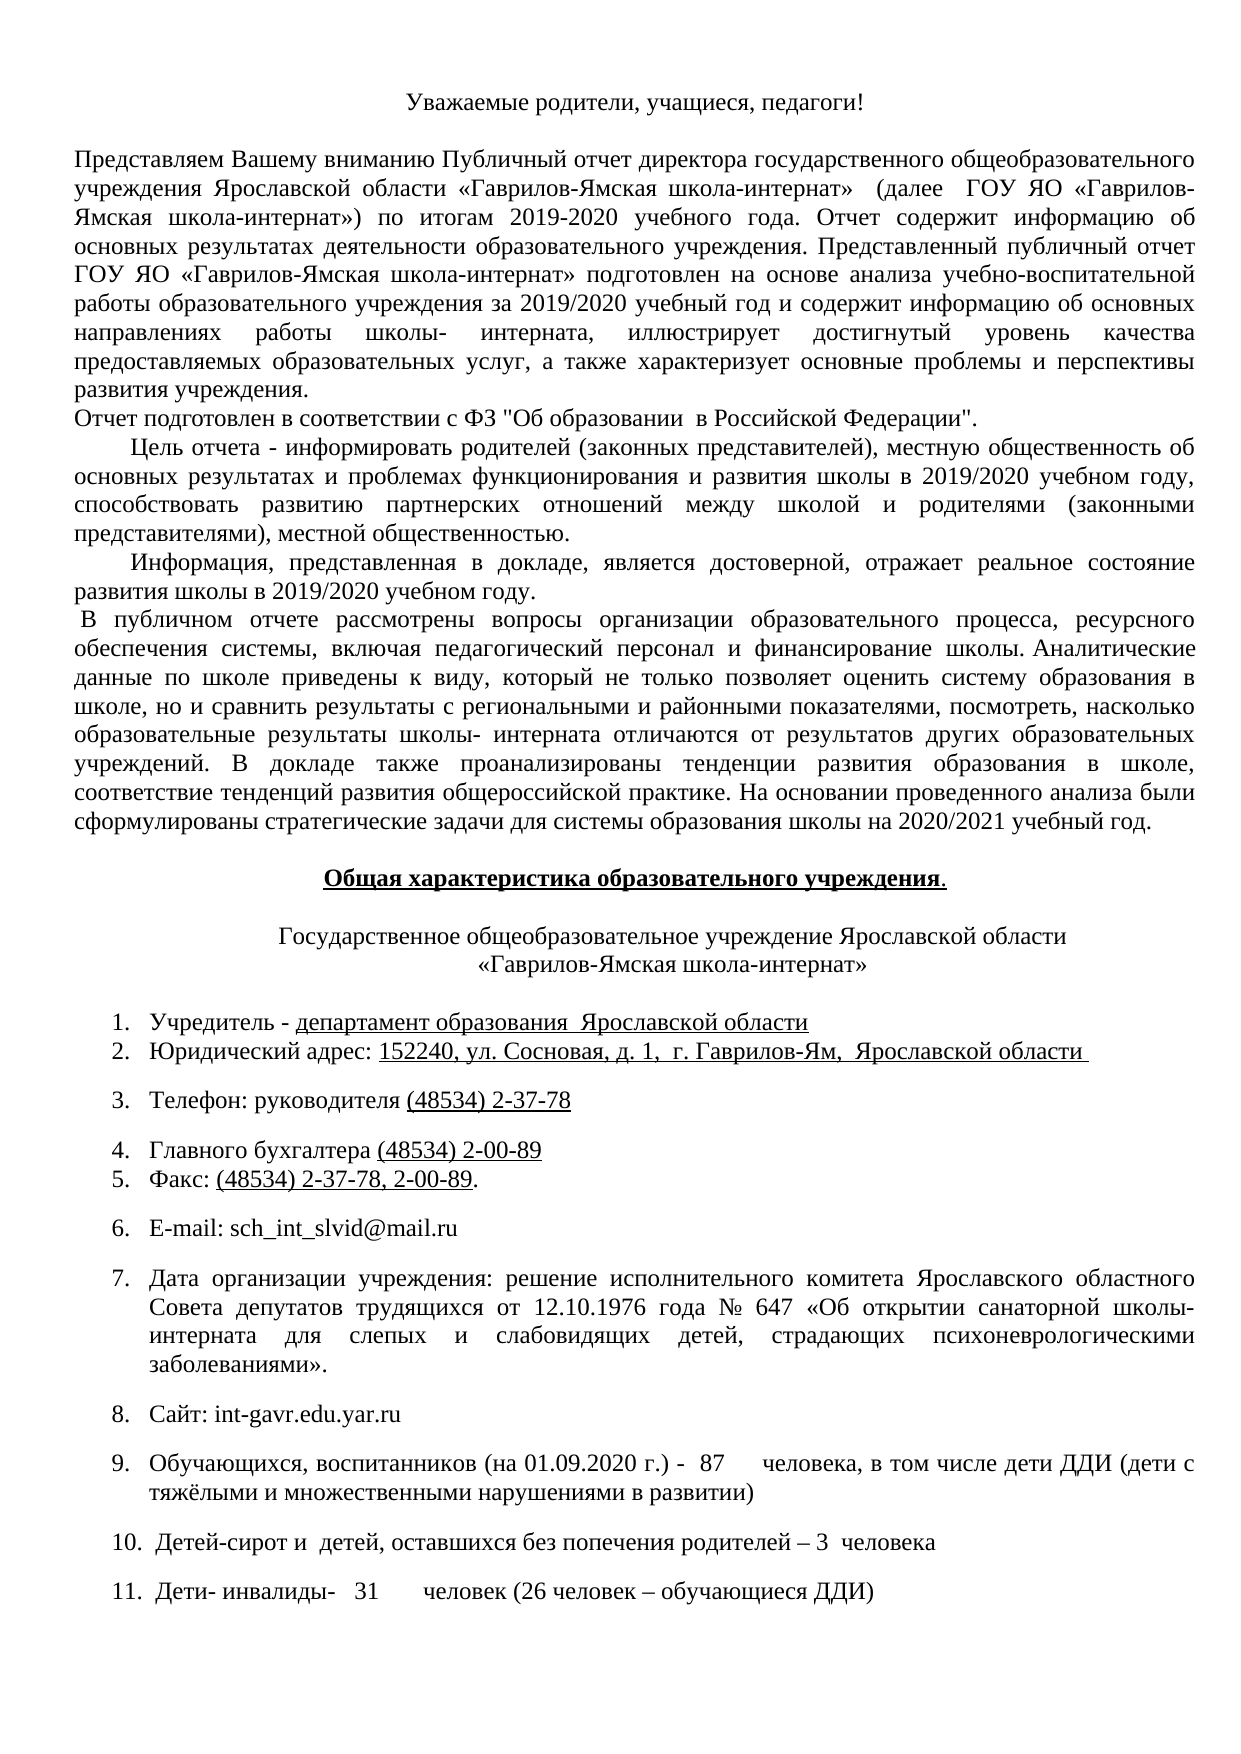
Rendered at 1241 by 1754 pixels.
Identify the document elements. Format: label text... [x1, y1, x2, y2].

list Юридический адрес: 152240, ул. Сосновая, д. 1, г. Гаврилов-Ям, Ярославской области [111, 1036, 1196, 1064]
list Сайт: int-gavr.edu.yar.ru [111, 1399, 1196, 1427]
text Представляем Вашему вниманию Публичный отчет директора государственного общеобразовательного учреждения Ярославской области «Гаврилов-Ямская школа-интернат» (далее ГОУ ЯО «Гаврилов- Ямская школа-интернат») по итогам 2019-2020 учебного года. Отчет содержит информацию об основных результатах деятельности образовательного учреждения. Представленный публичный отчет ГОУ ЯО «Гаврилов-Ямская школа-интернат» подготовлен на основе анализа учебно-воспитательной работы образовательного учреждения за 2019/2020 учебный год и содержит информацию об основных направлениях работы школы- интерната, иллюстрирует достигнутый уровень качества предоставляемых образовательных услуг, а также характеризует основные проблемы и перспективы развития учреждения. [74, 144, 1196, 403]
list Дети- инвалиды- 31 человек (26 человек – обучающиеся ДДИ) [111, 1576, 1196, 1605]
list Детей-сирот и детей, оставшихся без попечения родителей – 3 человека [111, 1527, 1196, 1555]
text Уважаемые родители, учащиеся, педагоги! [74, 87, 1196, 116]
list Учредитель - департамент образования Ярославской области [111, 1007, 1196, 1036]
list Обучающихся, воспитанников (на 01.09.2020 г.) - 87 человека, в том числе дети ДДИ (дети с тяжёлыми и множественными нарушениями в развитии) [111, 1448, 1196, 1506]
list Телефон: руководителя (48534) 2-37-78 [111, 1085, 1196, 1114]
list Главного бухгалтера (48534) 2-00-89 [111, 1135, 1196, 1164]
text Отчет подготовлен в соответствии с ФЗ "Об образовании в Российской Федерации". [74, 403, 1196, 432]
text Общая характеристика образовательного учреждения. [74, 863, 1196, 892]
text «Гаврилов-Ямская школа-интернат» [149, 949, 1196, 978]
text Цель отчета - информировать родителей (законных представителей), местную общественность об основных результатах и проблемах функционирования и развития школы в 2019/2020 учебном году, способствовать развитию партнерских отношений между школой и родителями (законными представителями), местной общественностью. [74, 432, 1196, 547]
text Информация, представленная в докладе, является достоверной, отражает реальное состояние развития школы в 2019/2020 учебном году. [74, 547, 1196, 604]
text Государственное общеобразовательное учреждение Ярославской области [149, 921, 1196, 949]
list Е-mail: sch_int_slvid@mail.ru [111, 1213, 1196, 1242]
text В публичном отчете рассмотрены вопросы организации образовательного процесса, ресурсного обеспечения системы, включая педагогический персонал и финансирование школы. Аналитические данные по школе приведены к виду, который не только позволяет оценить систему образования в школе, но и сравнить результаты с региональными и районными показателями, посмотреть, насколько образовательные результаты школы- интерната отличаются от результатов других образовательных учреждений. В докладе также проанализированы тенденции развития образования в школе, соответствие тенденций развития общероссийской практике. На основании проведенного анализа были сформулированы стратегические задачи для системы образования школы на 2020/2021 учебный год. [74, 604, 1196, 834]
list Факс: (48534) 2-37-78, 2-00-89. [111, 1164, 1196, 1192]
list Дата организации учреждения: решение исполнительного комитета Ярославского областного Совета депутатов трудящихся от 12.10.1976 года № 647 «Об открытии санаторной школы-интерната для слепых и слабовидящих детей, страдающих психоневрологическими заболеваниями». [111, 1263, 1196, 1378]
